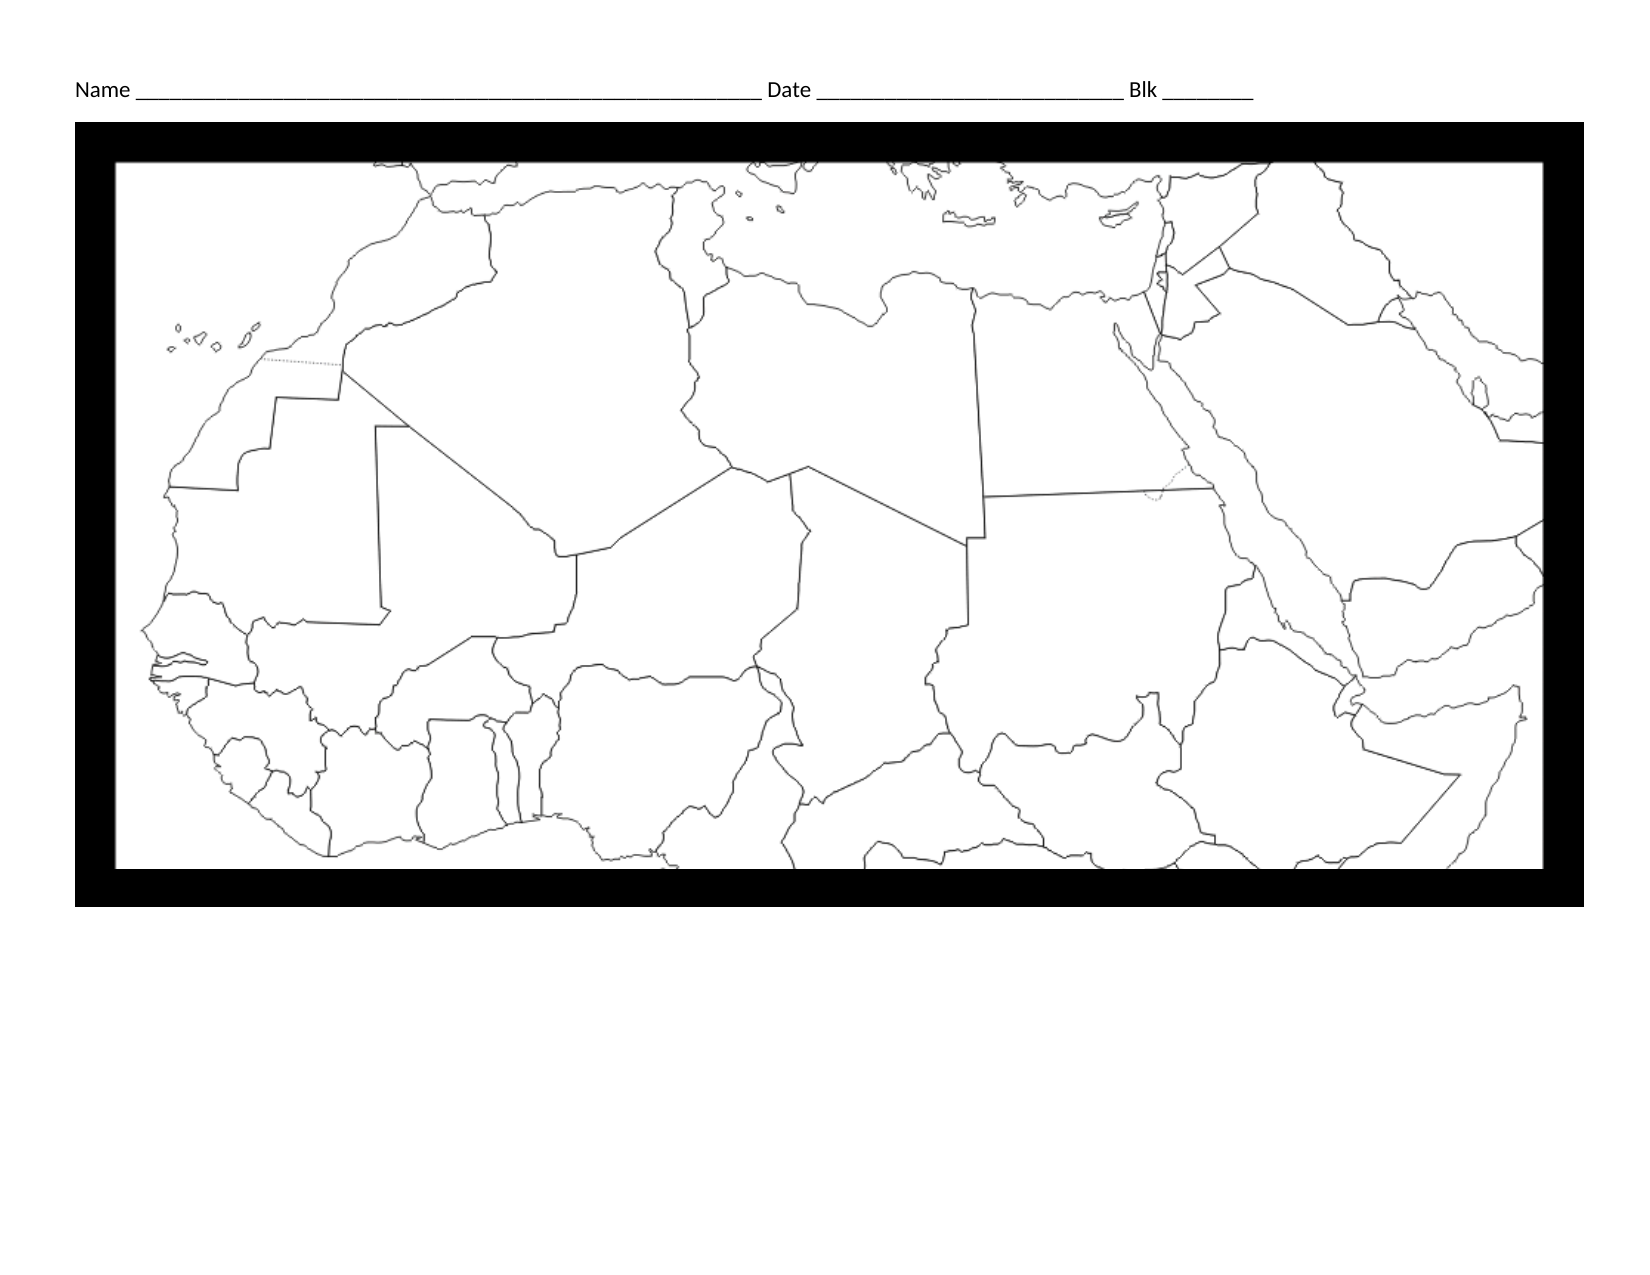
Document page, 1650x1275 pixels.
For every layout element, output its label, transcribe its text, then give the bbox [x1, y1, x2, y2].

text Name _______________________________________________________ Date ___________________________ Blk ________ [75, 75, 1575, 103]
picture [113, 159, 1546, 869]
